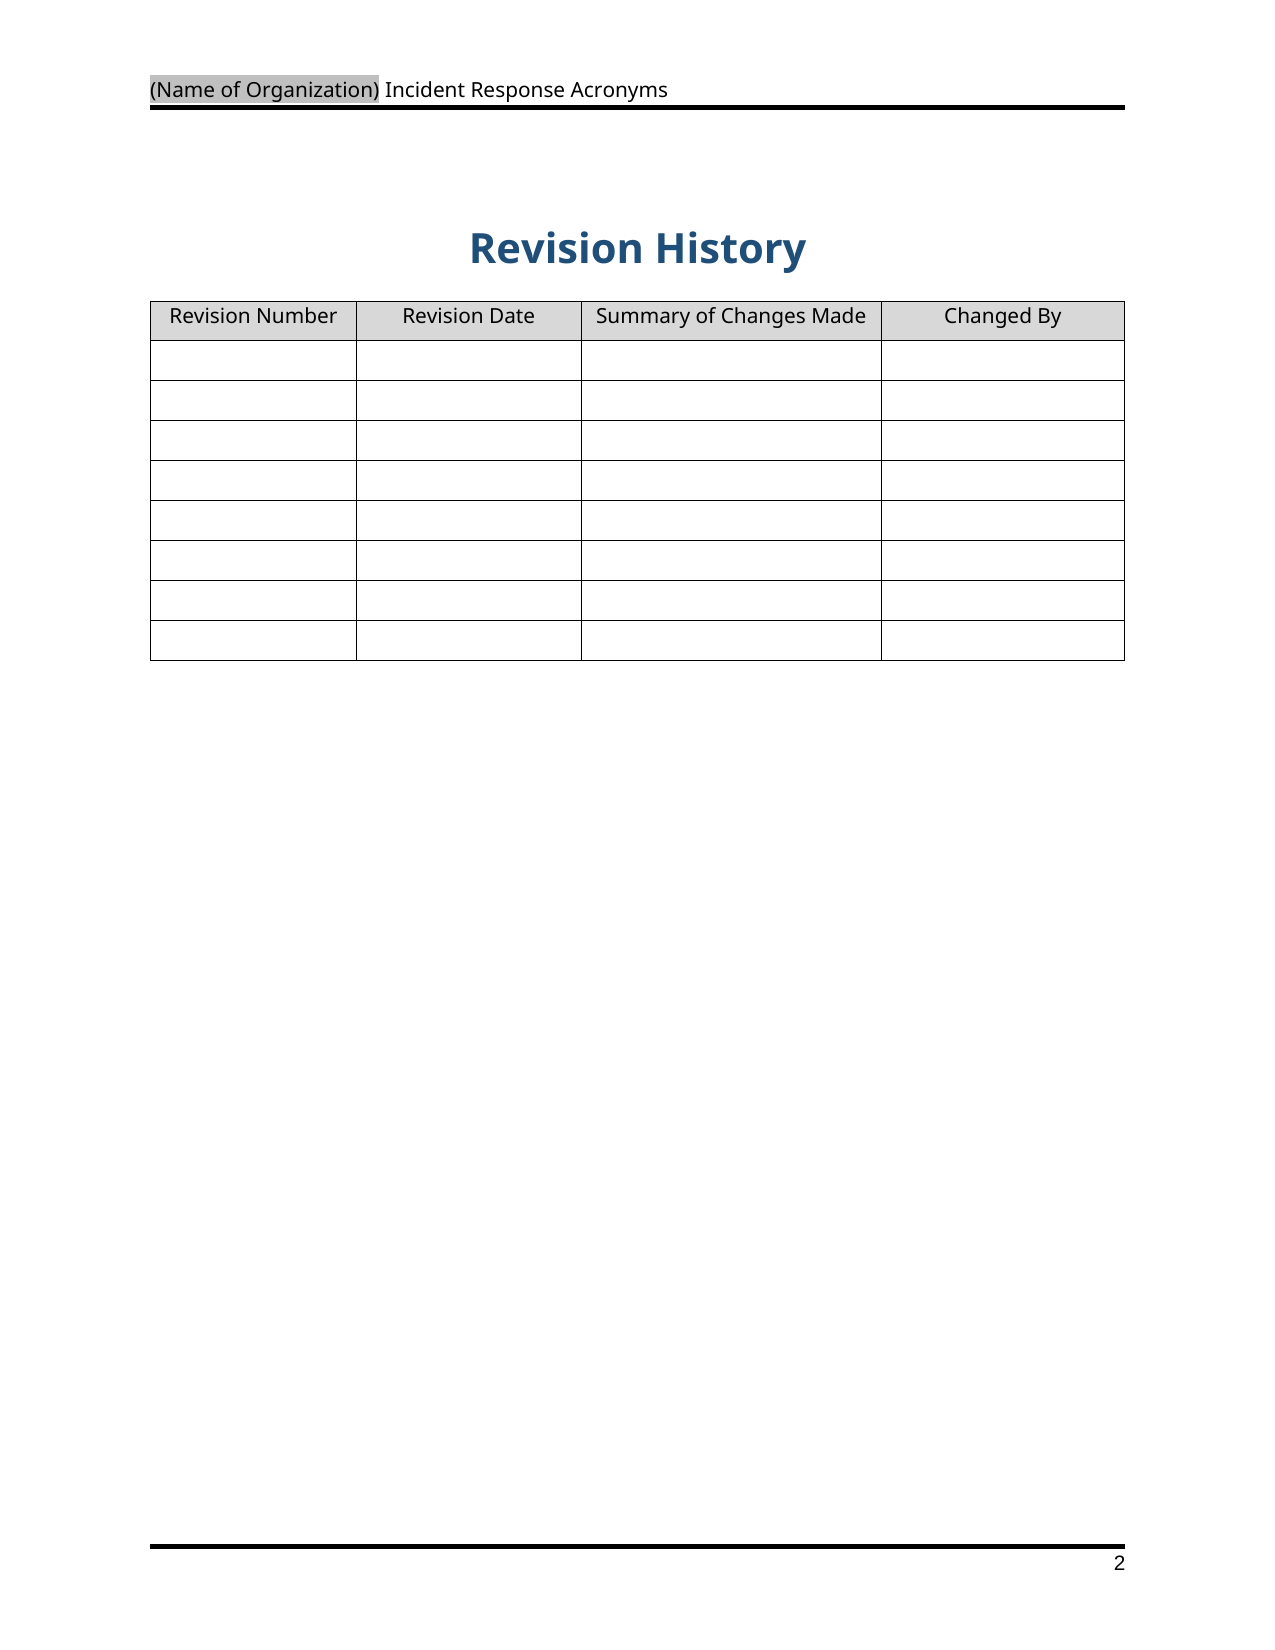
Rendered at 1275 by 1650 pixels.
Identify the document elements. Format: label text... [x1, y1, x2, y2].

table_cell [582, 381, 881, 420]
table_header Revision Date [357, 302, 581, 340]
table_cell [357, 581, 581, 620]
table_cell [151, 621, 356, 659]
table_cell [357, 621, 581, 659]
table_cell [582, 541, 881, 580]
table_header Revision Number [151, 302, 356, 340]
table_cell [882, 341, 1124, 380]
text Revision History [150, 219, 1125, 276]
table_cell [882, 421, 1124, 460]
table_cell [357, 461, 581, 500]
table_cell [582, 421, 881, 460]
table_cell [357, 421, 581, 460]
table_cell [882, 501, 1124, 540]
table_cell [882, 621, 1124, 659]
table_cell [882, 381, 1124, 420]
table_cell [357, 341, 581, 380]
table_cell [582, 341, 881, 380]
table_cell [151, 541, 356, 580]
table_cell [882, 541, 1124, 580]
table_cell [582, 501, 881, 540]
table_cell [151, 501, 356, 540]
table_cell [582, 581, 881, 620]
table_cell [151, 381, 356, 420]
table_cell [882, 581, 1124, 620]
table_header Changed By [882, 302, 1124, 340]
table_cell [357, 381, 581, 420]
table_cell [582, 461, 881, 500]
table_cell [357, 501, 581, 540]
table_cell [151, 421, 356, 460]
table_header Summary of Changes Made [582, 302, 881, 340]
table_cell [582, 621, 881, 659]
table_cell [882, 461, 1124, 500]
table_cell [151, 341, 356, 380]
table_cell [357, 541, 581, 580]
table_cell [151, 461, 356, 500]
table_cell [151, 581, 356, 620]
